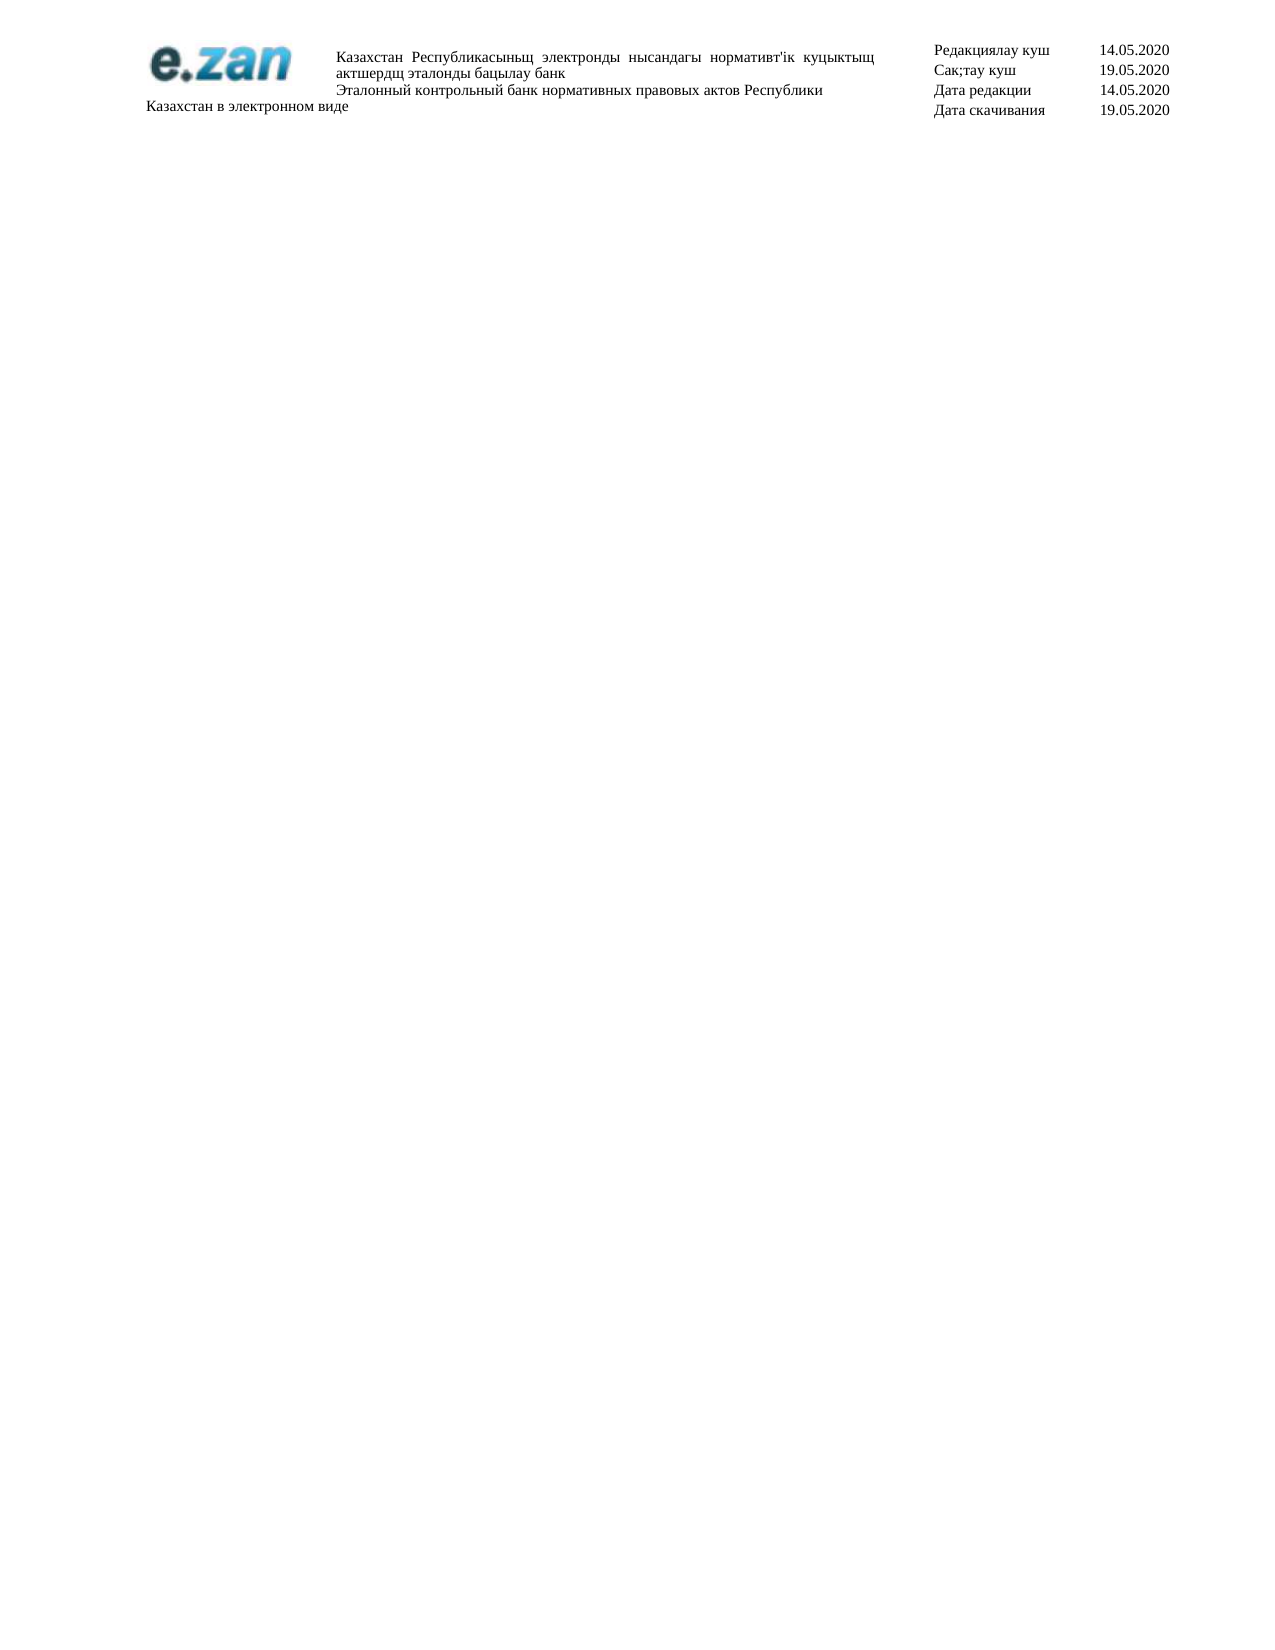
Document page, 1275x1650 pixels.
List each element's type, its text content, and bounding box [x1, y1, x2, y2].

text Эталонный контрольный банк нормативных правовых актов Республики Казахстан в электронном виде [146, 82, 1077, 115]
text Казахстан Республикасыньщ электронды нысандагы нормативт'iк куцыктыщ актшердщ эталонды бацылау банк [146, 49, 1188, 82]
picture [147, 40, 294, 49]
